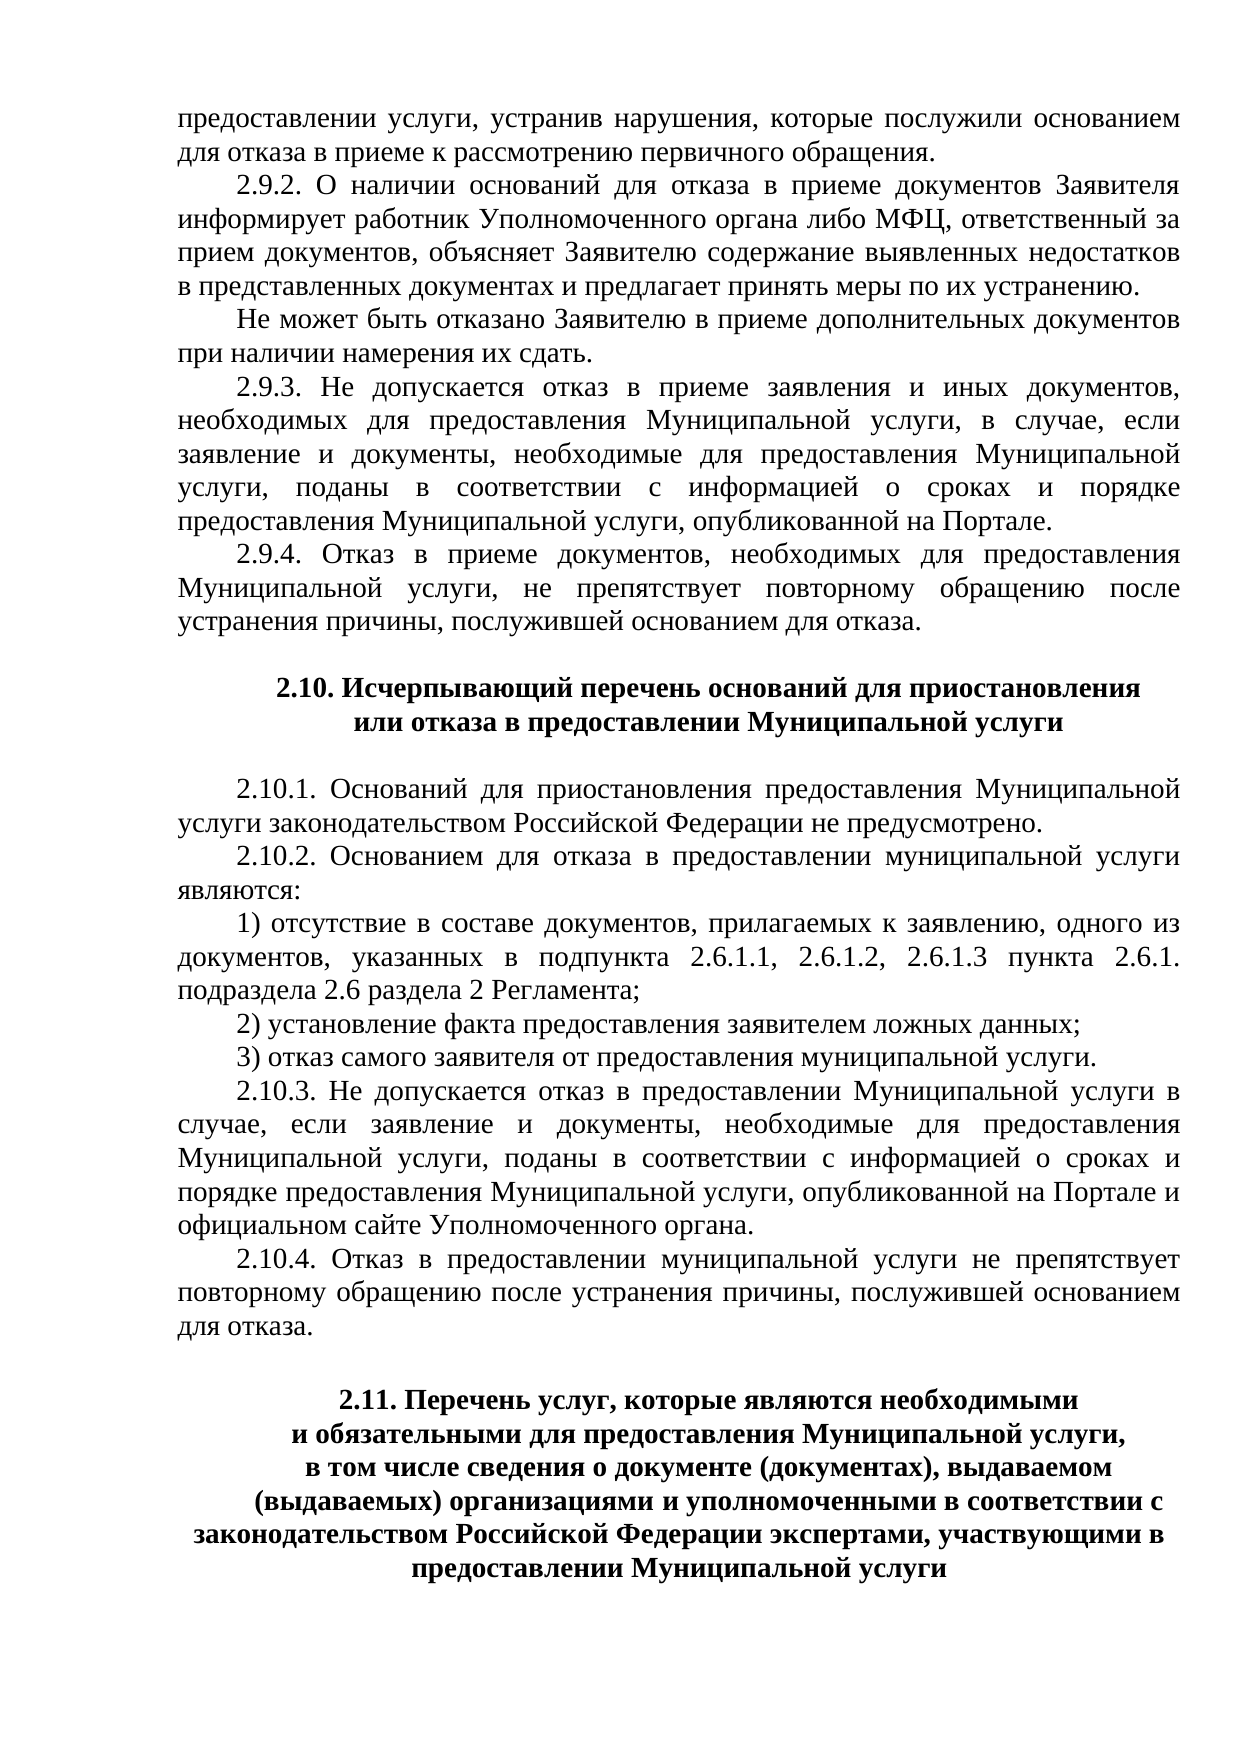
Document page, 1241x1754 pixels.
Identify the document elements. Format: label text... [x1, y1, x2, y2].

text 2.9.4. Отказ в приеме документов, необходимых для предоставления Муниципальной услуги, не препятствует повторному обращению после устранения причины, послужившей основанием для отказа. [177, 536, 1181, 637]
text 2.9.3. Не допускается отказ в приеме заявления и иных документов, необходимых для предоставления Муниципальной услуги, в случае, если заявление и документы, необходимые для предоставления Муниципальной услуги, поданы в соответствии с информацией о сроках и порядке предоставления Муниципальной услуги, опубликованной на Портале. [177, 369, 1181, 536]
text 2.10.1. Оснований для приостановления предоставления Муниципальной услуги законодательством Российской Федерации не предусмотрено. [177, 771, 1181, 838]
text 2.10. Исчерпывающий перечень оснований для приостановления [177, 671, 1181, 704]
text 2.10.4. Отказ в предоставлении муниципальной услуги не препятствует повторному обращению после устранения причины, послужившей основанием для отказа. [177, 1241, 1181, 1341]
text 2.11. Перечень услуг, которые являются необходимыми [177, 1382, 1181, 1416]
text 3) отказ самого заявителя от предоставления муниципальной услуги. [177, 1039, 1181, 1073]
text Не может быть отказано Заявителю в приеме дополнительных документов при наличии намерения их сдать. [177, 302, 1181, 369]
text 2.10.2. Основанием для отказа в предоставлении муниципальной услуги являются: [177, 838, 1181, 905]
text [177, 100, 1181, 167]
text в том числе сведения о документе (документах), выдаваемом [177, 1449, 1181, 1483]
text 2.10.3. Не допускается отказ в предоставлении Муниципальной услуги в случае, если заявление и документы, необходимые для предоставления Муниципальной услуги, поданы в соответствии с информацией о сроках и порядке предоставления Муниципальной услуги, опубликованной на Портале и официальном сайте Уполномоченного органа. [177, 1073, 1181, 1241]
text (выдаваемых) организациями и уполномоченными в соответствии с законодательством Российской Федерации экспертами, участвующими в предоставлении Муниципальной услуги [177, 1483, 1181, 1583]
text 1) отсутствие в составе документов, прилагаемых к заявлению, одного из документов, указанных в подпункта 2.6.1.1, 2.6.1.2, 2.6.1.3 пункта 2.6.1. подраздела 2.6 раздела 2 Регламента; [177, 905, 1181, 1006]
text и обязательными для предоставления Муниципальной услуги, [177, 1416, 1181, 1449]
text или отказа в предоставлении Муниципальной услуги [177, 704, 1181, 738]
text 2) установление факта предоставления заявителем ложных данных; [177, 1006, 1181, 1039]
text 2.9.2. О наличии оснований для отказа в приеме документов Заявителя информирует работник Уполномоченного органа либо МФЦ, ответственный за прием документов, объясняет Заявителю содержание выявленных недостатков в представленных документах и предлагает принять меры по их устранению. [177, 167, 1181, 302]
